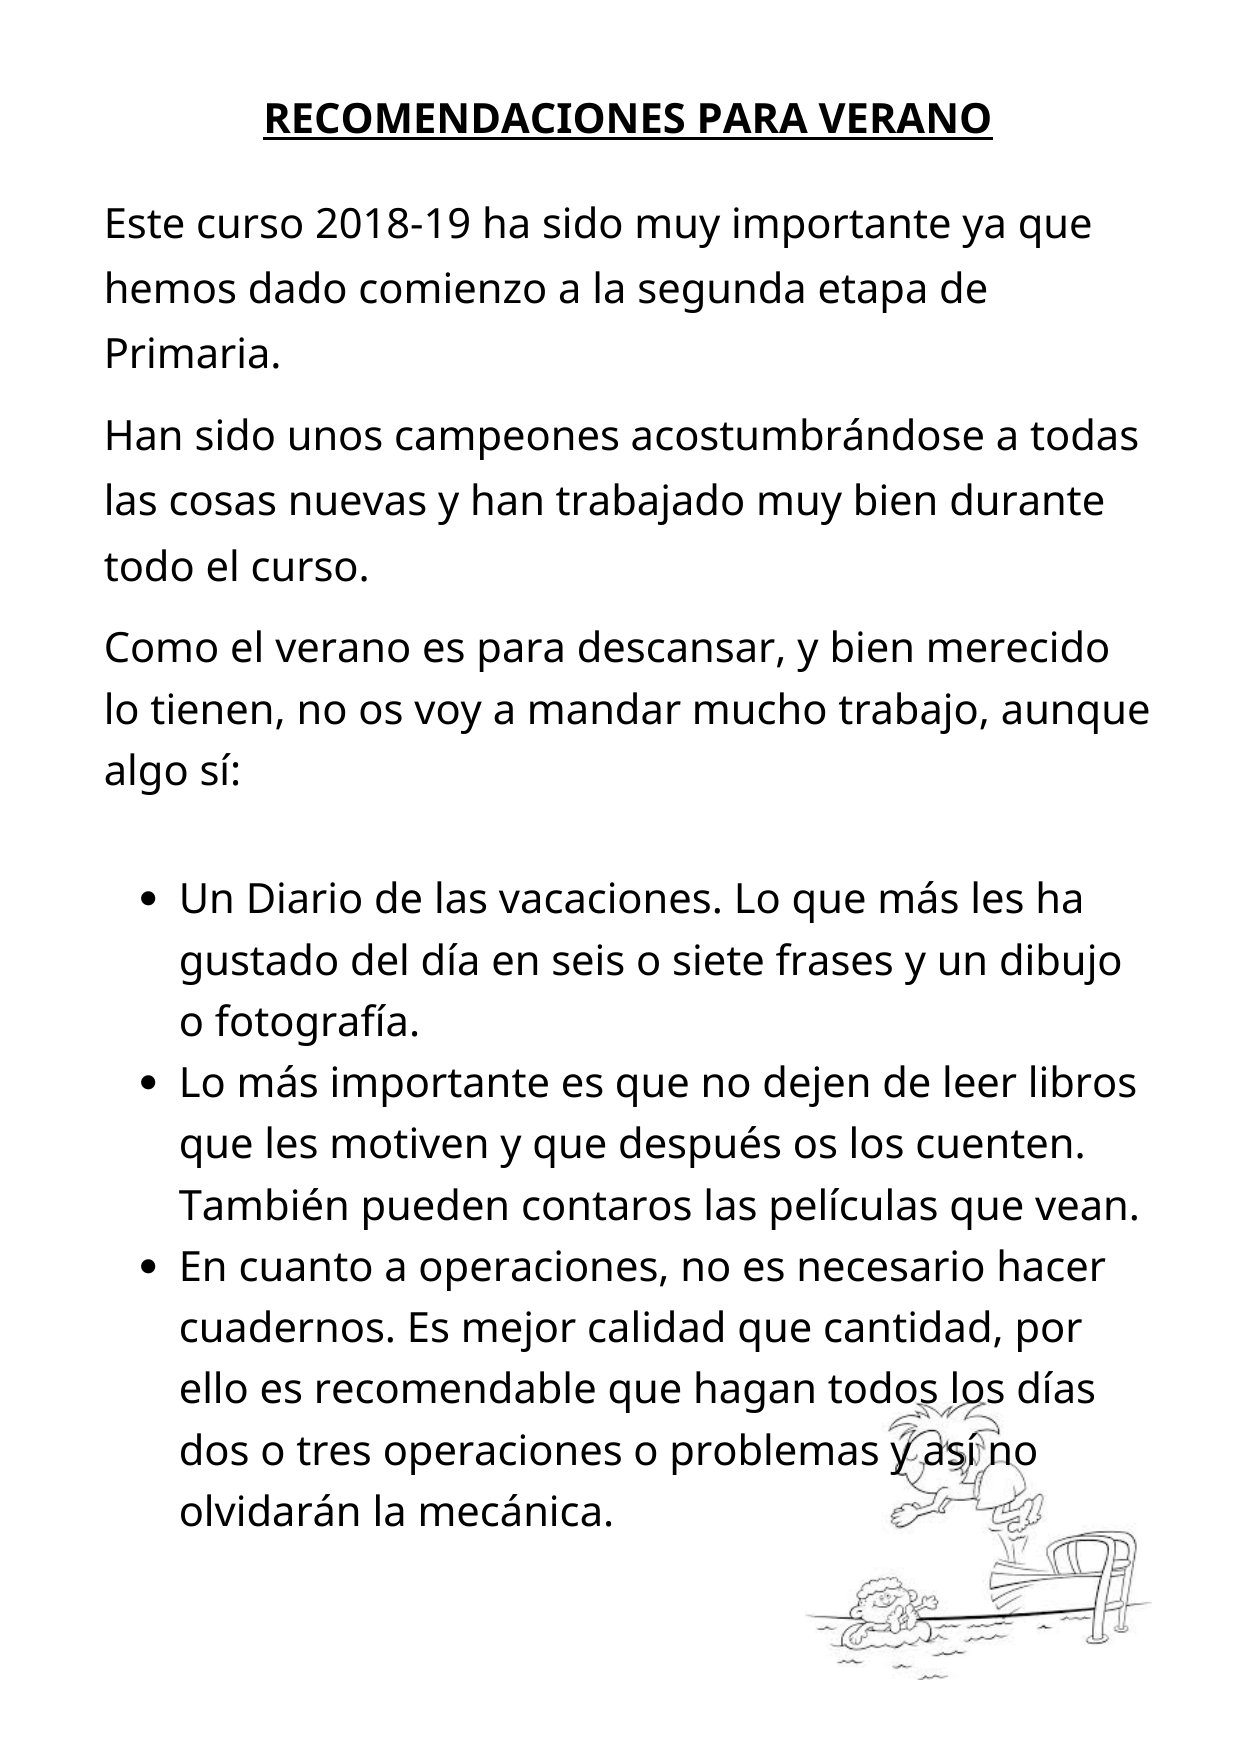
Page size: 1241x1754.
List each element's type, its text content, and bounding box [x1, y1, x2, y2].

list Un Diario de las vacaciones. Lo que más les ha gustado del día en seis o siete frases y un dibujo o fotografía. [141, 869, 1152, 1048]
text RECOMENDACIONES PARA VERANO [103, 89, 1152, 145]
picture [804, 1538, 1152, 1680]
text Este curso 2018-19 ha sido muy importante ya que hemos dado comienzo a la segunda etapa de Primaria. [103, 194, 1152, 381]
text Como el verano es para descansar, y bien merecido lo tienen, no os voy a mandar mucho trabajo, aunque algo sí: [103, 618, 1152, 798]
text Han sido unos campeones acostumbrándose a todas las cosas nuevas y han trabajado muy bien durante todo el curso. [103, 406, 1152, 593]
list Lo más importante es que no dejen de leer libros que les motiven y que después os los cuenten. También pueden contaros las películas que vean. [141, 1053, 1152, 1232]
list En cuanto a operaciones, no es necesario hacer cuadernos. Es mejor calidad que cantidad, por ello es recomendable que hagan todos los días dos o tres operaciones o problemas y así no olvidarán la mecánica. [141, 1237, 1152, 1538]
